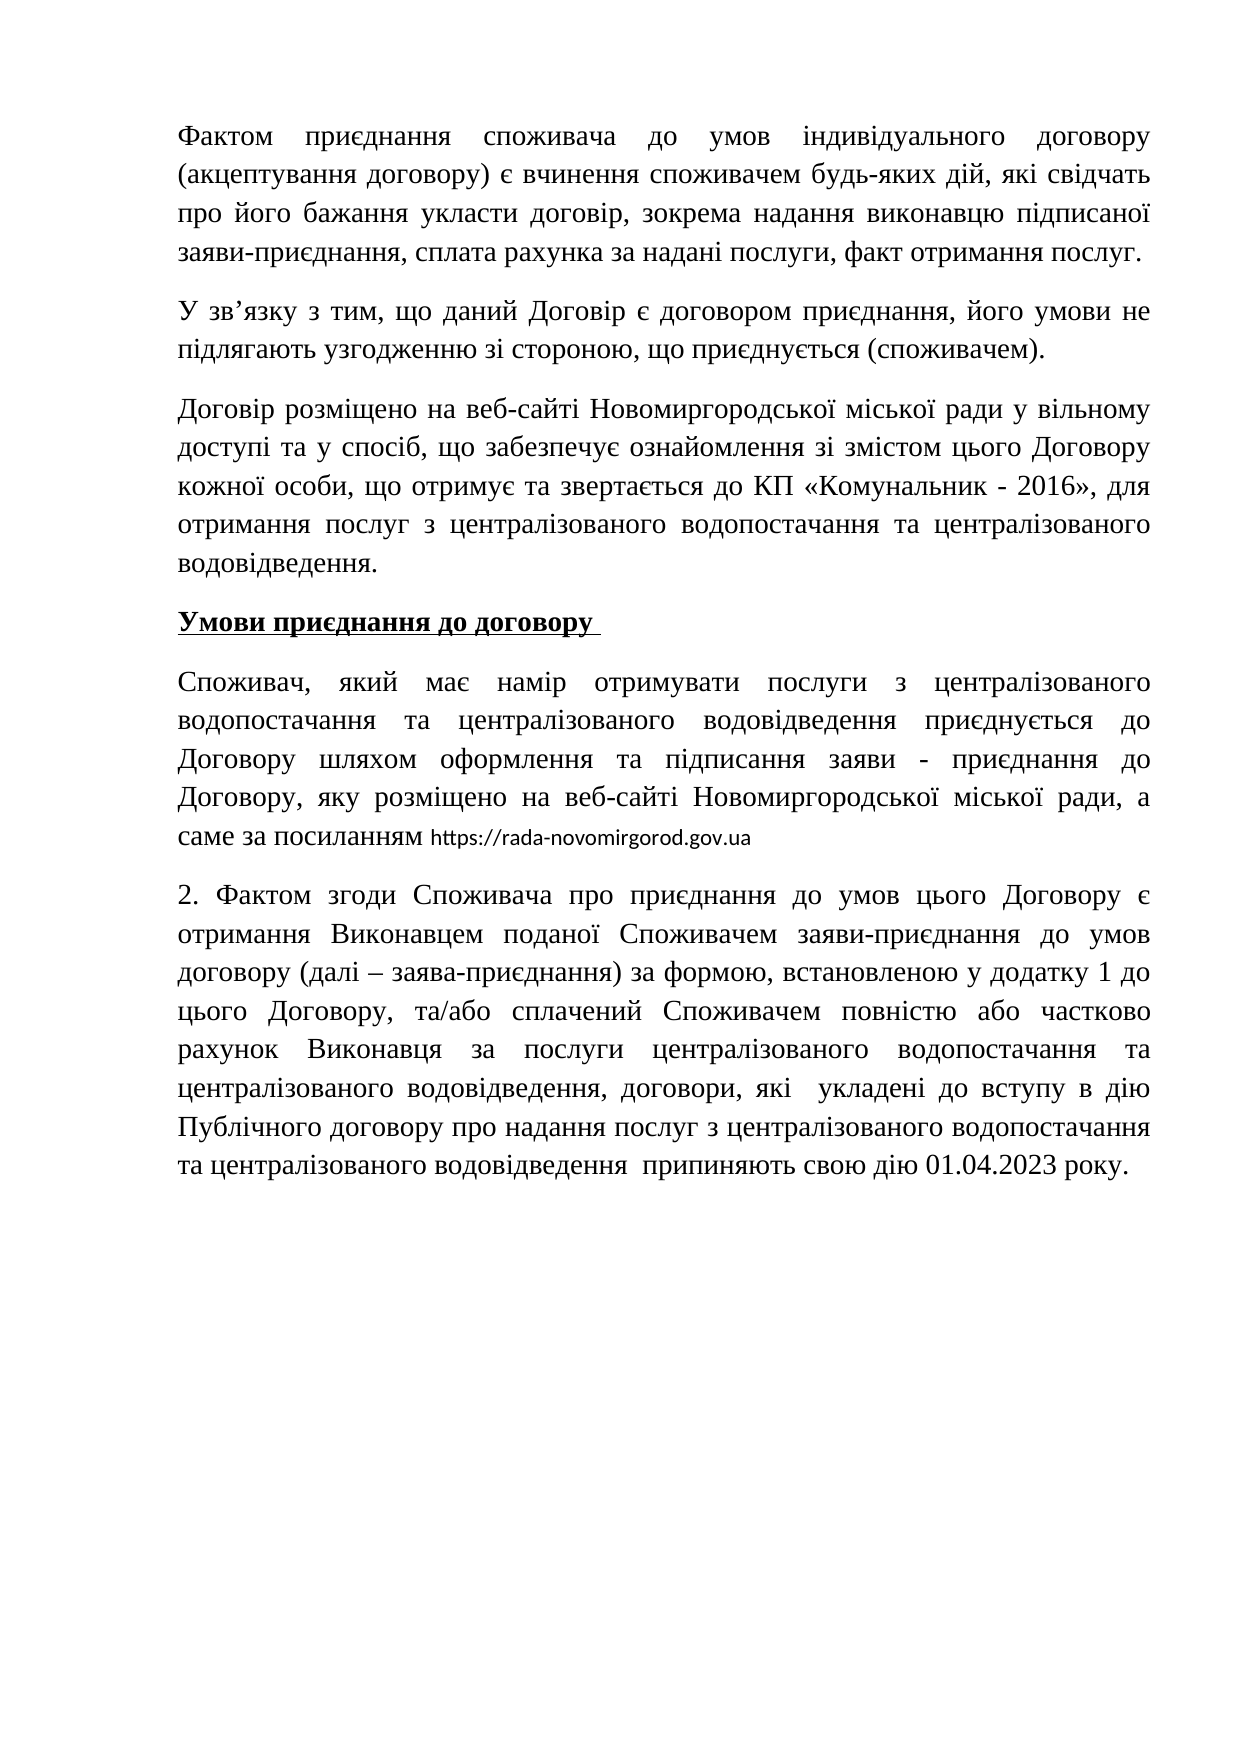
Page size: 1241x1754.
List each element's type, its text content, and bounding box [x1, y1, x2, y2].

text 2. Фактом згоди Споживача про приєднання до умов цього Договору є отримання Виконавцем поданої Споживачем заяви-приєднання до умов договору (далі – заява-приєднання) за формою, встановленою у додатку 1 до цього Договору, та/або сплачений Споживачем повністю або частково рахунок Виконавця за послуги централізованого водопостачання та централізованого водовідведення, договори, які укладені до вступу в дію Публічного договору про надання послуг з централізованого водопостачання та централізованого водовідведення припиняють свою дію 01.04.2023 року. [177, 877, 1152, 1181]
text Умови приєднання до договору [177, 604, 1152, 638]
text Фактом приєднання споживача до умов індивідуального договору (акцептування договору) є вчинення споживачем будь-яких дій, які свідчать про його бажання укласти договір, зокрема надання виконавцю підписаної заяви-приєднання, сплата рахунка за надані послуги, факт отримання послуг. [177, 118, 1152, 267]
text Договір розміщено на веб-сайті Новомиргородської міської ради у вільному доступі та у спосіб, що забезпечує ознайомлення зі змістом цього Договору кожної особи, що отримує та звертається до КП «Комунальник - 2016», для отримання послуг з централізованого водопостачання та централізованого водовідведення. [177, 391, 1152, 579]
text У зв’язку з тим, що даний Договір є договором приєднання, його умови не підлягають узгодженню зі стороною, що приєднується (споживачем). [177, 293, 1152, 365]
text Споживач, який має намір отримувати послуги з централізованого водопостачання та централізованого водовідведення приєднується до Договору шляхом оформлення та підписання заяви - приєднання до Договору, яку розміщено на веб-сайті Новомиргородської міської ради, а саме за посиланням https://rada-novomirgorod.gov.ua [177, 664, 1152, 852]
